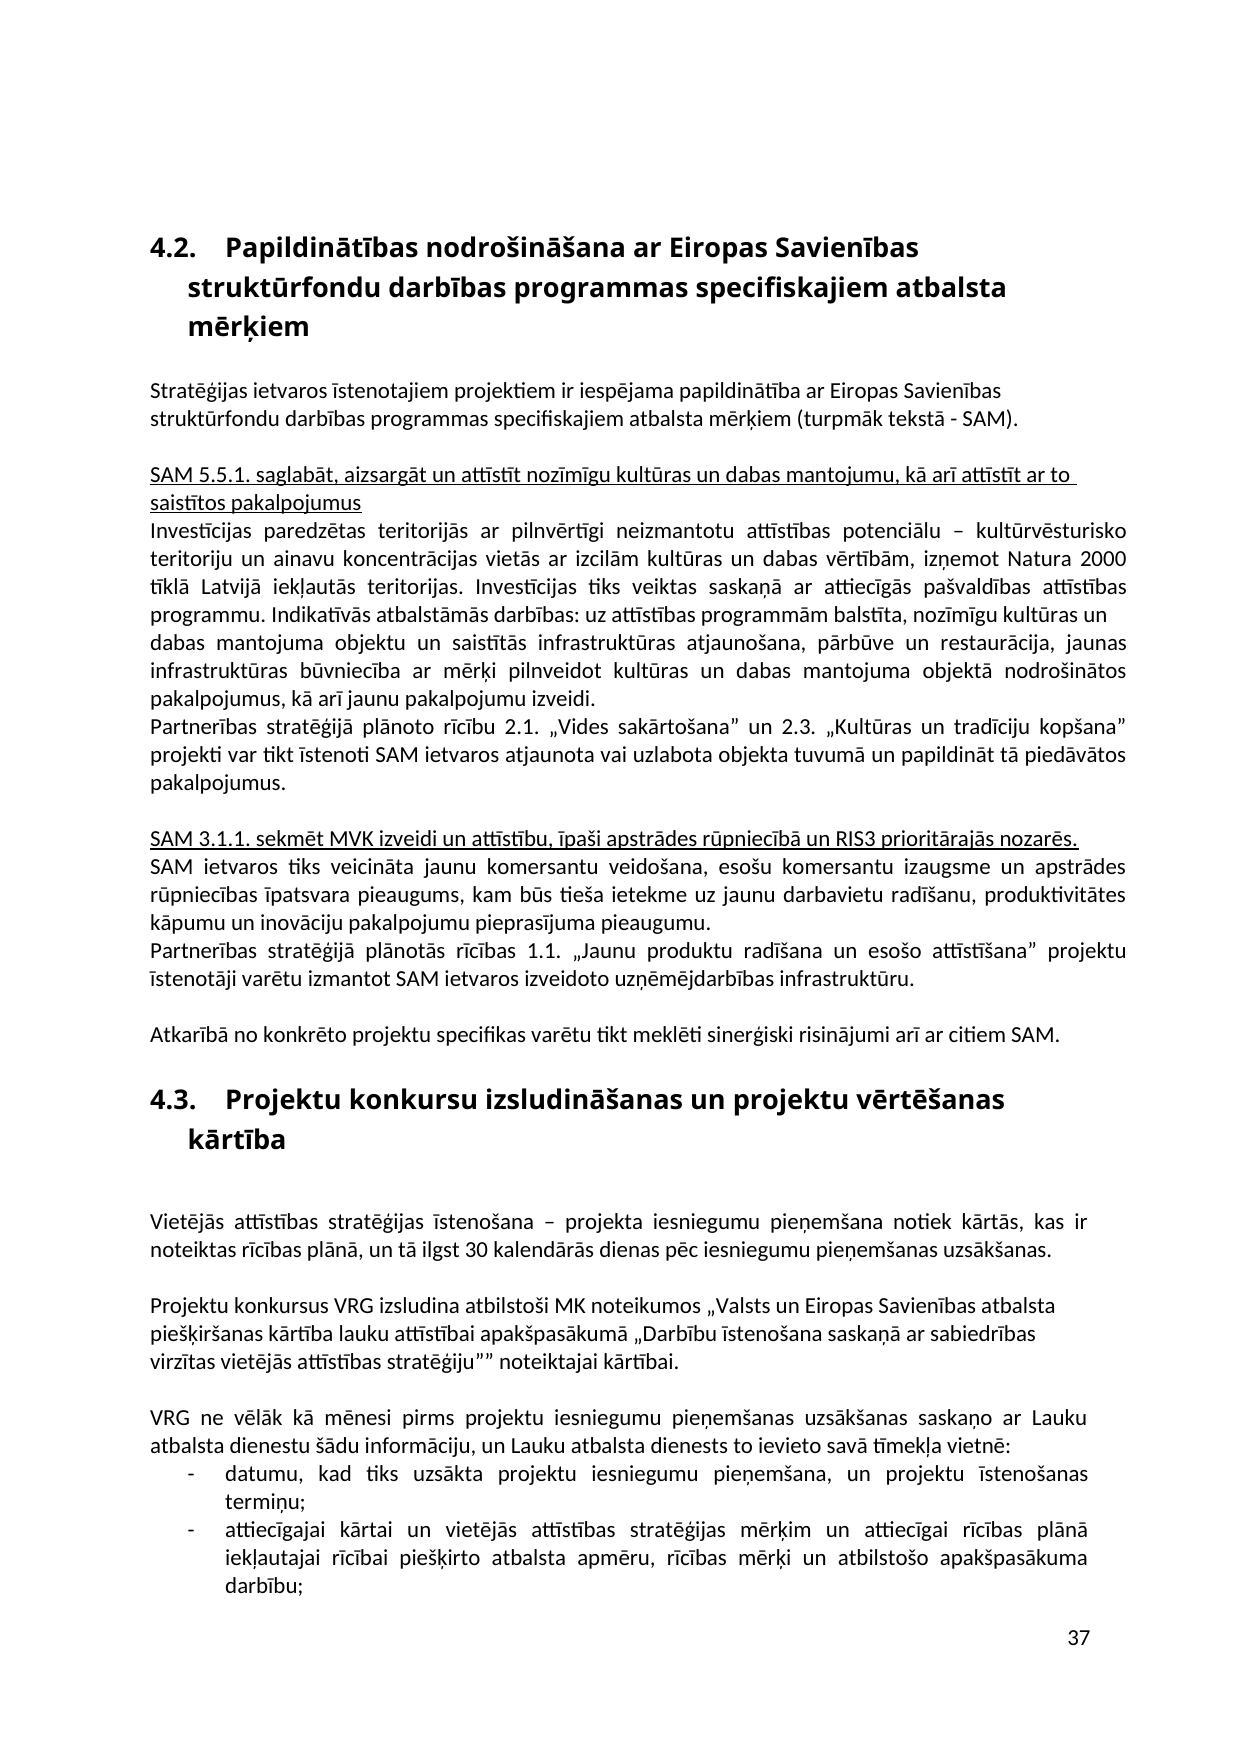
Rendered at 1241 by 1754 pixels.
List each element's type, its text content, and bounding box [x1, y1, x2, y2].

table_header Stratēģijas ietvaros īstenotajiem projektiem ir iespējama papildinātība ar Eiropas Savienības struktūrfondu darbības programmas specifiskajiem atbalsta mērķiem (turpmāk tekstā - SAM). SAM 5.5.1. saglabāt, aizsargāt un attīstīt nozīmīgu kultūras un dabas mantojumu, kā arī attīstīt ar to saistītos pakalpojumus Investīcijas paredzētas teritorijās ar pilnvērtīgi neizmantotu attīstības potenciālu – kultūrvēsturisko teritoriju un ainavu koncentrācijas vietās ar izcilām kultūras un dabas vērtībām, izņemot Natura 2000 tīklā Latvijā iekļautās teritorijas. Investīcijas tiks veiktas saskaņā ar attiecīgās pašvaldības attīstības programmu. Indikatīvās atbalstāmās darbības: uz attīstības programmām balstīta, nozīmīgu kultūras un dabas mantojuma objektu un saistītās infrastruktūras atjaunošana, pārbūve un restaurācija, jaunas infrastruktūras būvniecība ar mērķi pilnveidot kultūras un dabas mantojuma objektā nodrošinātos pakalpojumus, kā arī jaunu pakalpojumu izveidi. Partnerības stratēģijā plānoto rīcību 2.1. „Vides sakārtošana” un 2.3. „Kultūras un tradīciju kopšana” projekti var tikt īstenoti SAM ietvaros atjaunota vai uzlabota objekta tuvumā un papildināt tā piedāvātos pakalpojumus. SAM 3.1.1. sekmēt MVK izveidi un attīstību, īpaši apstrādes rūpniecībā un RIS3 prioritārajās nozarēs. SAM ietvaros tiks veicināta jaunu komersantu veidošana, esošu komersantu izaugsme un apstrādes rūpniecības īpatsvara pieaugums, kam būs tieša ietekme uz jaunu darbavietu radīšanu, produktivitātes kāpumu un inovāciju pakalpojumu pieprasījuma pieaugumu. Partnerības stratēģijā plānotās rīcības 1.1. „Jaunu produktu radīšana un esošo attīstīšana” projektu īstenotāji varētu izmantot SAM ietvaros izveidoto uzņēmējdarbības infrastruktūru. Atkarībā no konkrēto projektu specifikas varētu tikt meklēti sinerģiski risinājumi arī ar citiem SAM. [139, 348, 1139, 1076]
subtitle Papildinātības nodrošināšana ar Eiropas Savienības struktūrfondu darbības programmas specifiskajiem atbalsta mērķiem [150, 228, 1090, 345]
subtitle Projektu konkursu izsludināšanas un projektu vērtēšanas kārtība [150, 1080, 1090, 1157]
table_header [139, 1207, 1101, 1599]
